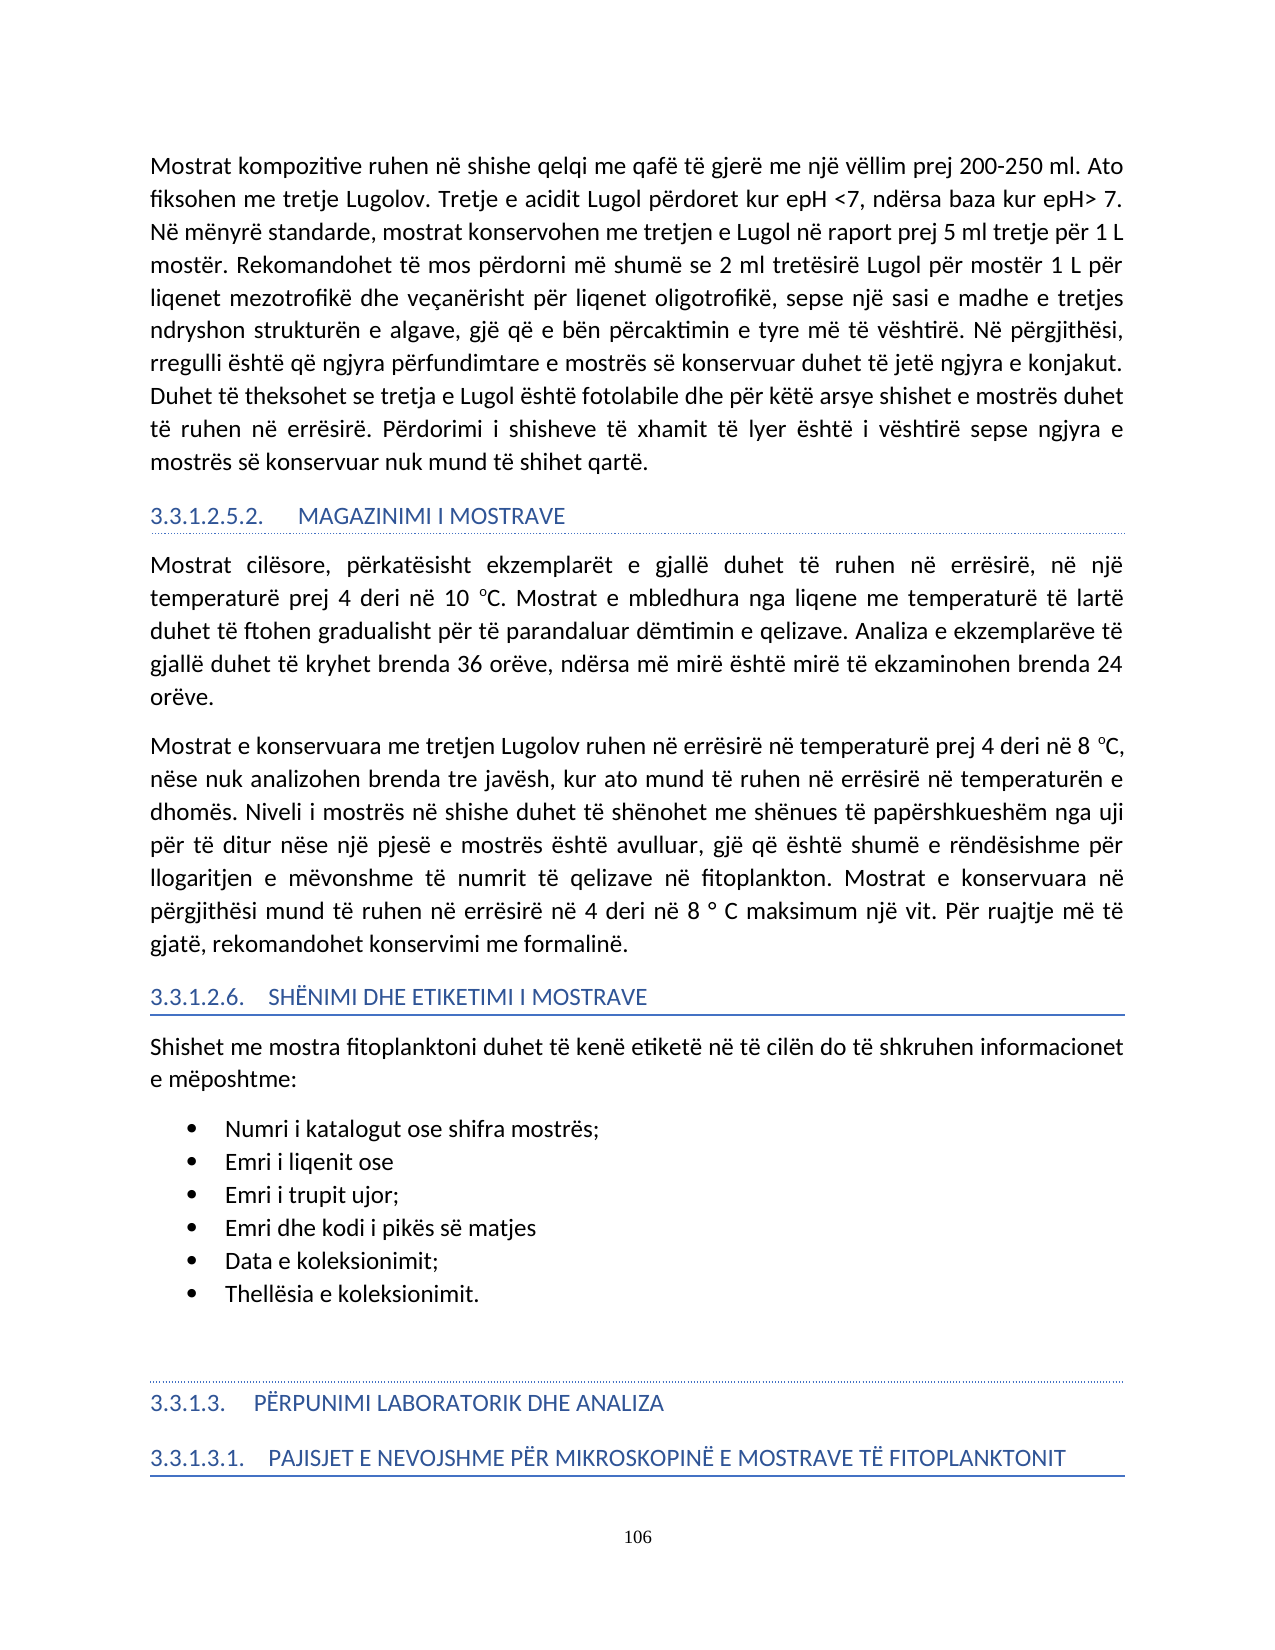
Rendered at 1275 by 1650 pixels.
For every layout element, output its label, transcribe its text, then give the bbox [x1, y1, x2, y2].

list Numri i katalogut ose shifra mostrës; [187, 1113, 1125, 1144]
text Mostrat e konservuara me tretjen Lugolov ruhen në errësirë në temperaturë prej 4 deri në 8 оC, nëse nuk analizohen brenda tre javësh, kur ato mund të ruhen në errësirë në temperaturën e dhomës. Niveli i mostrës në shishe duhet të shënohet me shënues të papërshkueshëm nga uji për të ditur nëse një pjesë e mostrës është avulluar, gjë që është shumë e rëndësishme për llogaritjen e mëvonshme të numrit të qelizave në fitoplankton. Mostrat e konservuara në përgjithësi mund të ruhen në errësirë në 4 deri në 8 ° C maksimum një vit. Për ruajtje më të gjatë, rekomandohet konservimi me formalinë. [150, 730, 1125, 958]
text Mostrat kompozitive ruhen në shishe qelqi me qafë të gjerë me një vëllim prej 200-250 ml. Ato fiksohen me tretje Lugolov. Tretje e acidit Lugol përdoret kur epH <7, ndërsa baza kur epH> 7. Në mënyrë standarde, mostrat konservohen me tretjen e Lugol në raport prej 5 ml tretje për 1 L mostër. Rekomandohet të mos përdorni më shumë se 2 ml tretësirë Lugol për mostër 1 L për liqenet mezotrofikë dhe veçanërisht për liqenet oligotrofikë, sepse një sasi e madhe e tretjes ndryshon strukturën e algave, gjë që e bën përcaktimin e tyre më të vështirë. Në përgjithësi, rregulli është që ngjyra përfundimtare e mostrës së konservuar duhet të jetë ngjyra e konjakut. Duhet të theksohet se tretja e Lugol është fotolabile dhe për këtë arsye shishet e mostrës duhet të ruhen në errësirë. Përdorimi i shisheve të xhamit të lyer është i vështirë sepse ngjyra e mostrës së konservuar nuk mund të shihet qartë. [150, 150, 1125, 477]
subtitle Magazinimi i mostrave [150, 500, 1125, 534]
list Thellësia e koleksionimit. [187, 1278, 1125, 1308]
subtitle Shënimi dhe etiketimi i mostrave [150, 982, 1125, 1014]
list Emri dhe kodi i pikës së matjes [187, 1212, 1125, 1242]
text Shishet me mostra fitoplanktoni duhet të kenë etiketë në të cilën do të shkruhen informacionet e mëposhtme: [150, 1031, 1125, 1094]
text Mostrat cilësore, përkatësisht ekzemplarët e gjallë duhet të ruhen në errësirë, në një temperaturë prej 4 deri në 10 оС. Mostrat e mbledhura nga liqene me temperaturë të lartë duhet të ftohen gradualisht për të parandaluar dëmtimin e qelizave. Analiza e ekzemplarëve të gjallë duhet të kryhet brenda 36 orëve, ndërsa më mirë është mirë të ekzaminohen brenda 24 orëve. [150, 549, 1125, 711]
subtitle PËRPUNIMI LABORATORIK DHE ANALIZA [150, 1381, 1125, 1417]
subtitle Pajisjet e nevojshme për mikroskopinë e mostrave të fitoplanktonit [150, 1443, 1125, 1475]
list Emri i liqenit ose [187, 1146, 1125, 1177]
list Data e koleksionimit; [187, 1245, 1125, 1275]
list Emri i trupit ujor; [187, 1179, 1125, 1209]
